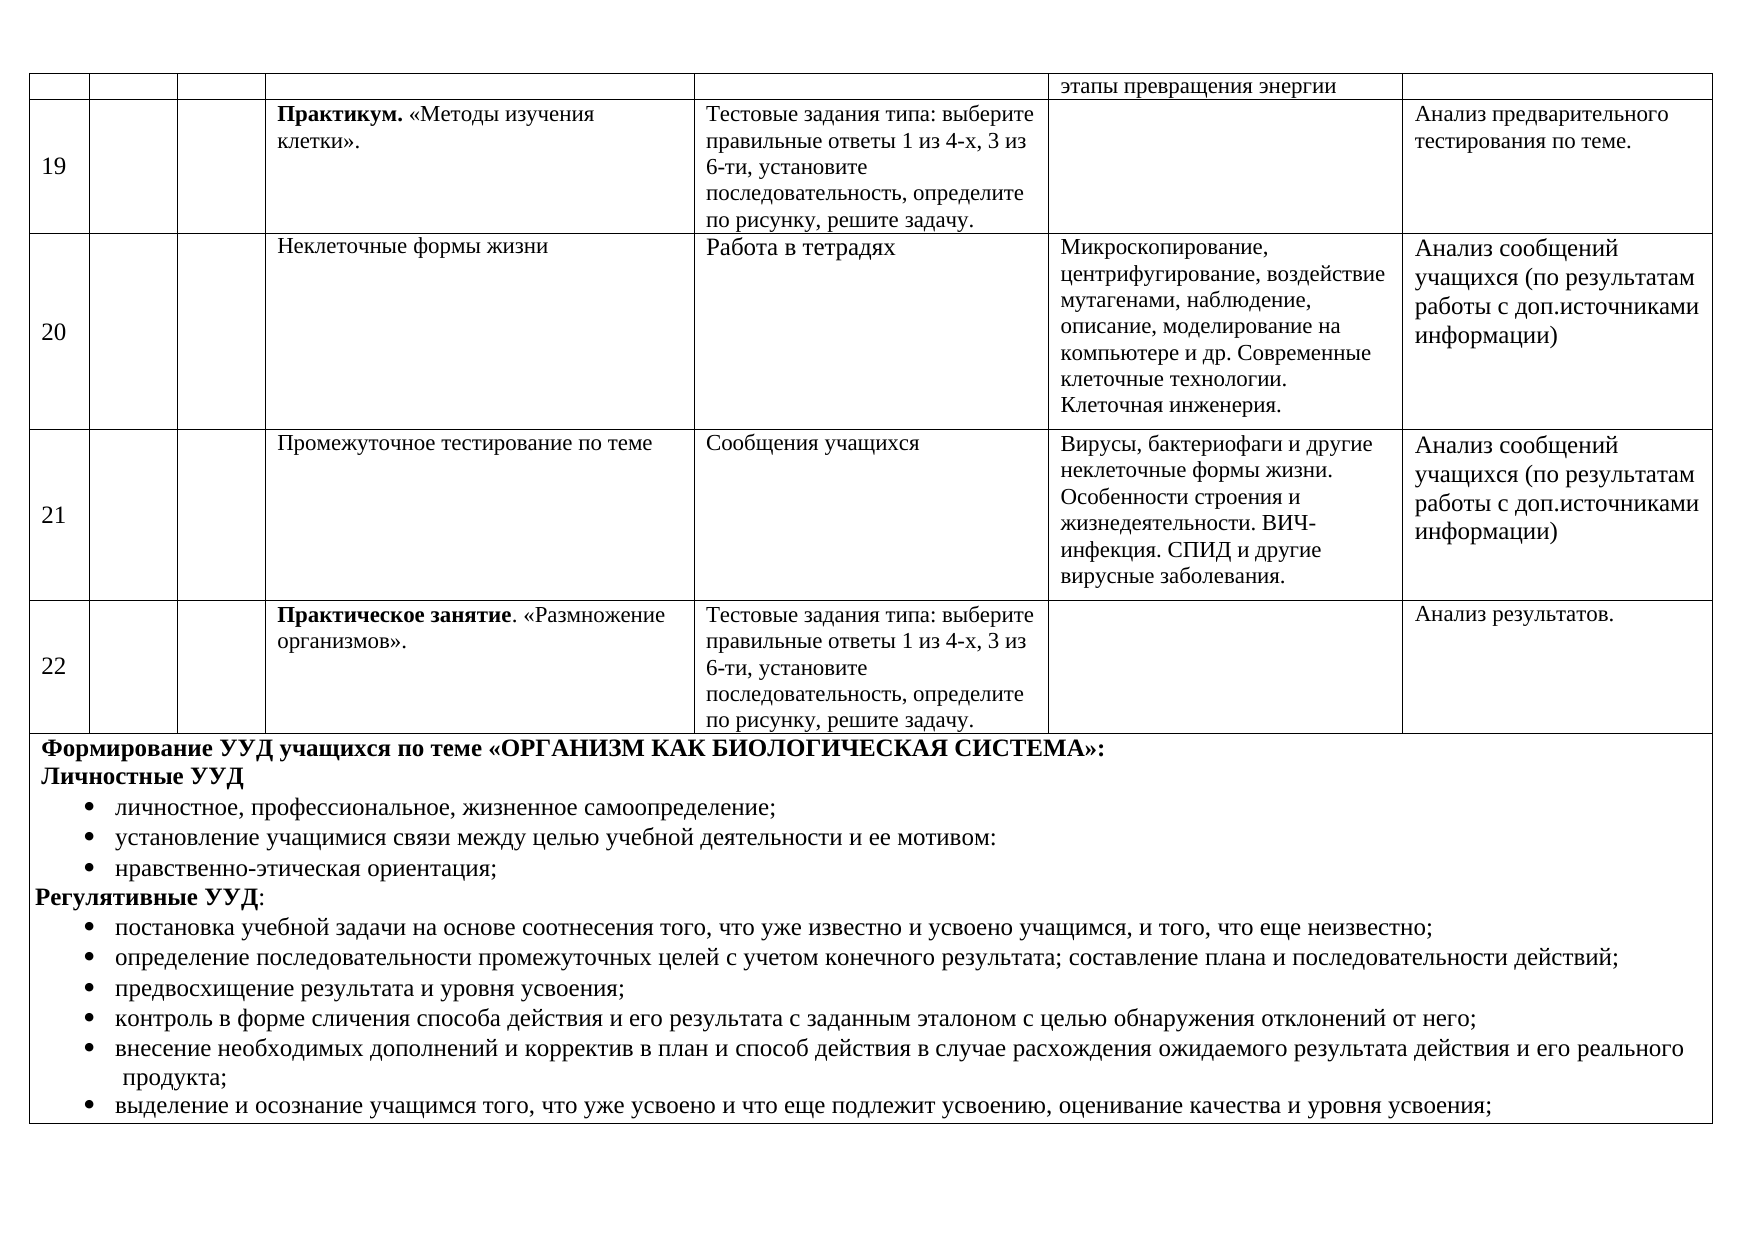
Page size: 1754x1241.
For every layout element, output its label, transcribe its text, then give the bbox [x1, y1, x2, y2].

table_cell 22 [30, 601, 89, 733]
table_header [30, 74, 89, 99]
table_cell [178, 234, 265, 429]
table_cell [90, 601, 177, 733]
table_header этапы превращения энергии [1049, 74, 1402, 99]
table_cell 21 [30, 430, 89, 600]
table_cell Вирусы, бактериофаги и другие неклеточные формы жизни. Особенности строения и жизнедеятельности. ВИЧ- инфекция. СПИД и другие вирусные заболевания. [1049, 430, 1402, 600]
table_cell Работа в тетрадях [695, 234, 1048, 429]
table_cell [90, 234, 177, 429]
table_cell [90, 430, 177, 600]
table_cell Сообщения учащихся [695, 430, 1048, 600]
table_header [695, 74, 1048, 99]
table_cell [1049, 100, 1402, 232]
table_cell [90, 100, 177, 232]
table_cell Промежуточное тестирование по теме [266, 430, 694, 600]
table_cell Микроскопирование, центрифугирование, воздействие мутагенами, наблюдение, описание, моделирование на компьютере и др. Современные клеточные технологии. Клеточная инженерия. [1049, 234, 1402, 429]
table_cell Практикум. «Методы изучения клетки». [266, 100, 694, 232]
table_header [178, 74, 265, 99]
table_cell Формирование УУД учащихся по теме «ОРГАНИЗМ КАК БИОЛОГИЧЕСКАЯ СИСТЕМА»: Личностные УУД личностное, профессиональное, жизненное самоопределение; установление учащимися связи между целью учебной деятельности и ее мотивом: нравственно-этическая ориентация; Регулятивные УУД: постановка учебной задачи на основе соотнесения того, что уже известно и усвоено учащимся, и того, что еще неизвестно; определение последовательности промежуточных целей с учетом конечного результата; составление плана и последовательности действий; предвосхищение результата и уровня усвоения; контроль в форме сличения способа действия и его результата с заданным эталоном с целью обнаружения отклонений от него; внесение необходимых дополнений и корректив в план и способ действия в случае расхождения ожидаемого результата действия и его реального продукта; выделение и осознание учащимся того, что уже усвоено и что еще подлежит усвоению, оценивание качества и уровня усвоения; [30, 734, 1712, 1123]
table_cell [1049, 601, 1402, 733]
table_cell [178, 430, 265, 600]
table_cell 19 [30, 100, 89, 232]
table_cell Тестовые задания типа: выберите правильные ответы 1 из 4-х, 3 из 6-ти, установите последовательность, определите по рисунку, решите задачу. [695, 601, 1048, 733]
table_header [1403, 74, 1712, 99]
table_header [90, 74, 177, 99]
table_cell Практическое занятие. «Размножение организмов». [266, 601, 694, 733]
table_cell Анализ предварительного тестирования по теме. [1403, 100, 1712, 232]
table_cell [178, 100, 265, 232]
table_cell Анализ сообщений учащихся (по результатам работы с доп.источниками информации) [1403, 430, 1712, 600]
table_cell Анализ сообщений учащихся (по результатам работы с доп.источниками информации) [1403, 234, 1712, 429]
table_cell Тестовые задания типа: выберите правильные ответы 1 из 4-х, 3 из 6-ти, установите последовательность, определите по рисунку, решите задачу. [695, 100, 1048, 232]
table_header [266, 74, 694, 99]
table_cell Неклеточные формы жизни [266, 234, 694, 429]
table_cell 20 [30, 234, 89, 429]
table_cell Анализ результатов. [1403, 601, 1712, 733]
table_cell [178, 601, 265, 733]
